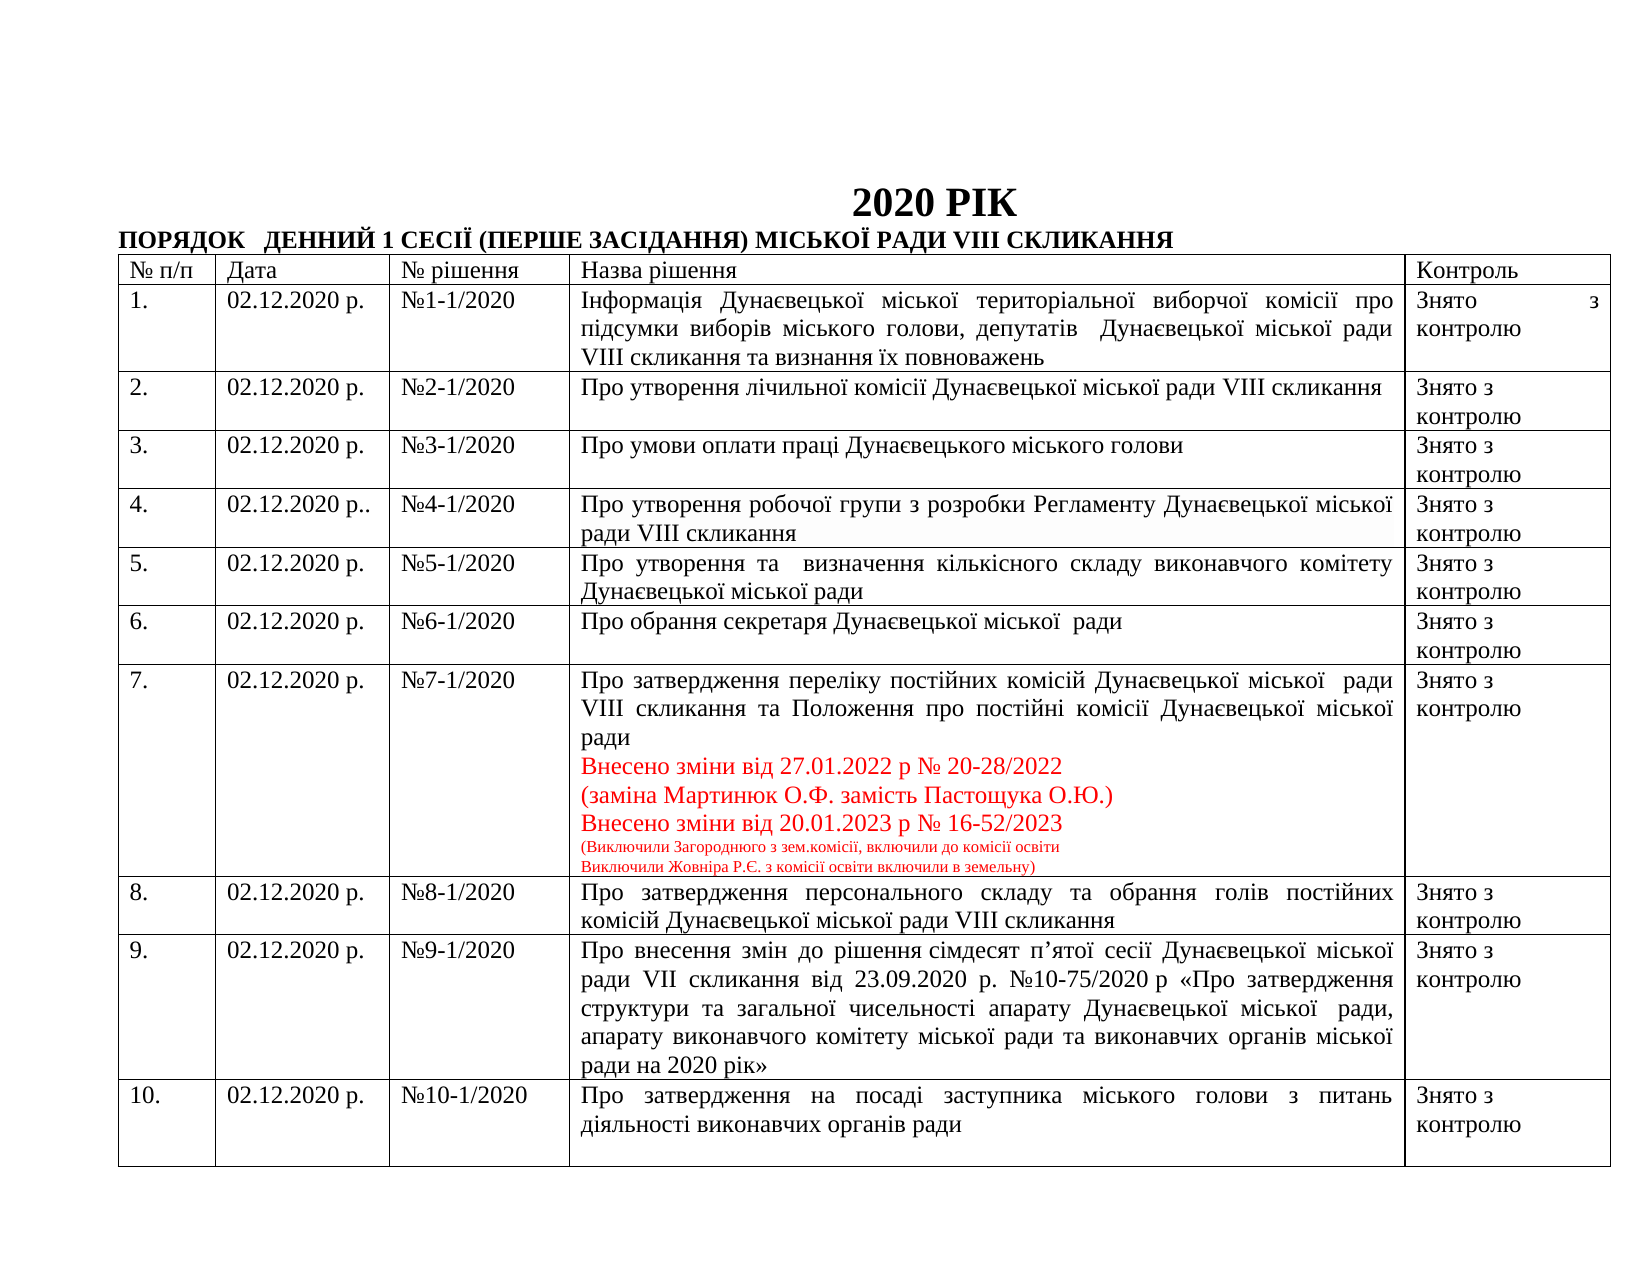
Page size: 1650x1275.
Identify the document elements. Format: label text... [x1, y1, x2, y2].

table_cell [119, 489, 215, 547]
table_header № рішення [390, 255, 569, 284]
table_header Назва рішення [570, 255, 1404, 284]
table_cell Знято з контролю [1406, 665, 1610, 876]
table_cell Про затвердження переліку постійних комісій Дунаєвецької міської ради VІІI скликання та Положення про постійні комісії Дунаєвецької міської ради Внесено зміни від 27.01.2022 р № 20-28/2022 (заміна Мартинюк О.Ф. замість Пастощука О.Ю.) Внесено зміни від 20.01.2023 р № 16-52/2023 (Виключили Загороднюго з зем.комісії, включили до комісії освіти Виключили Жовніра Р.Є. з комісії освіти включили в земельну) [570, 665, 1404, 876]
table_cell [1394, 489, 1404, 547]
table_cell Про утворення та визначення кількісного складу виконавчого комітету Дунаєвецької міської ради [570, 548, 1404, 605]
table_cell №6-1/2020 [390, 606, 569, 664]
table_cell 02.12.2020 р. [216, 1080, 389, 1166]
table_cell №10-1/2020 [390, 1080, 569, 1166]
table_cell Знято з контролю [1406, 606, 1610, 664]
table_cell [119, 665, 215, 876]
table_cell Знято з контролю [1406, 431, 1610, 488]
table_cell №5-1/2020 [390, 548, 569, 605]
table_cell [119, 1080, 215, 1166]
table_header Контроль [1406, 255, 1610, 284]
table_cell Про утворення лічильної комісії Дунаєвецької міської ради VІІІ скликання [570, 372, 1404, 429]
table_cell 02.12.2020 р. [216, 606, 389, 664]
table_cell 02.12.2020 р. [216, 877, 389, 934]
table_cell Про затвердження персонального складу та обрання голів постійних комісій Дунаєвецької міської ради VІІI скликання [570, 877, 1404, 934]
table_cell Про внесення змін до рішення сімдесят п’ятої сесії Дунаєвецької міської ради VІІ скликання від 23.09.2020 р. №10-75/2020 р «Про затвердження структури та загальної чисельності апарату Дунаєвецької міської ради, апарату виконавчого комітету міської ради та виконавчих органів міської ради на 2020 рік» [570, 935, 1404, 1079]
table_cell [570, 1080, 1404, 1166]
table_cell №3-1/2020 [390, 431, 569, 488]
table_cell Знято з контролю [1406, 935, 1610, 1079]
table_cell №8-1/2020 [390, 877, 569, 934]
table_cell Знято з контролю [1406, 285, 1610, 371]
table_cell №2-1/2020 [390, 372, 569, 429]
table_header № п/п [119, 255, 215, 284]
subtitle ПОРЯДОК ДЕННИЙ 1 СЕСІЇ (ПЕРШЕ ЗАСІДАННЯ) МІСЬКОЇ РАДИ VІІI СКЛИКАННЯ [118, 225, 1532, 254]
table_cell Інформація Дунаєвецької міської територіальної виборчої комісії про підсумки виборів міського голови, депутатів Дунаєвецької міської ради VІІI скликання та визнання їх повноважень [570, 285, 1404, 371]
table_cell №1-1/2020 [390, 285, 569, 371]
table_cell 02.12.2020 р. [216, 372, 389, 429]
table_cell 02.12.2020 р. [216, 665, 389, 876]
table_cell [119, 548, 215, 605]
table_cell Знято з контролю [1406, 877, 1610, 934]
table_cell 02.12.2020 р. [216, 285, 389, 371]
table_cell [119, 285, 215, 371]
table_cell Про умови оплати праці Дунаєвецького міського голови [570, 431, 1404, 488]
table_cell [119, 606, 215, 664]
table_cell Знято з контролю [1406, 489, 1610, 547]
table_cell 02.12.2020 р. [216, 431, 389, 488]
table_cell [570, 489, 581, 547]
table_cell Знято з контролю [1406, 1080, 1610, 1166]
table_cell [119, 877, 215, 934]
table_cell [119, 372, 215, 429]
table_cell Про обрання секретаря Дунаєвецької міської ради [570, 606, 1404, 664]
table_cell [119, 431, 215, 488]
table_cell 02.12.2020 р.. [216, 489, 389, 547]
table_cell 02.12.2020 р. [216, 935, 389, 1079]
table_cell 02.12.2020 р. [216, 548, 389, 605]
table_cell №7-1/2020 [390, 665, 569, 876]
table_cell №4-1/2020 [390, 489, 569, 547]
table_header Дата [216, 255, 389, 284]
table_cell №9-1/2020 [390, 935, 569, 1079]
title 2020 РІК [118, 177, 1532, 225]
table_cell Знято з контролю [1406, 372, 1610, 429]
table_cell Знято з контролю [1406, 548, 1610, 605]
table_cell [119, 935, 215, 1079]
